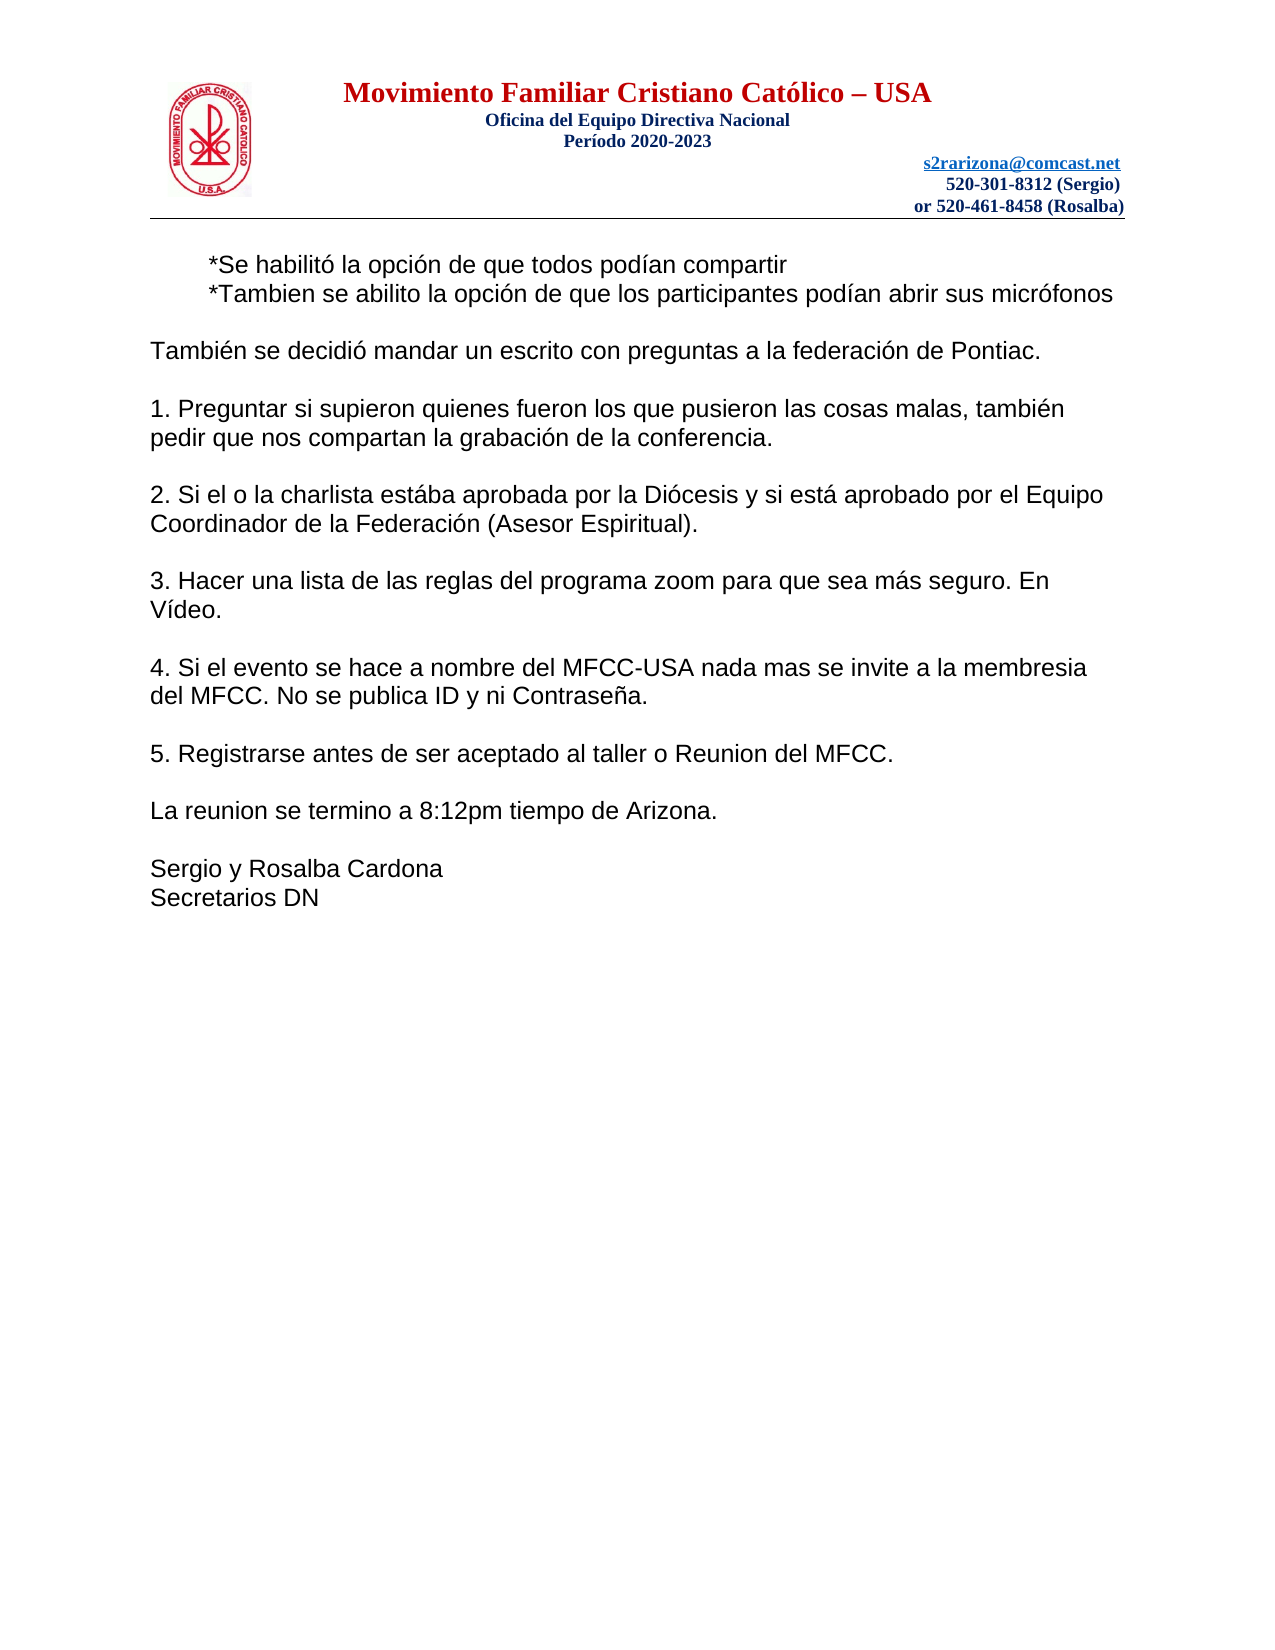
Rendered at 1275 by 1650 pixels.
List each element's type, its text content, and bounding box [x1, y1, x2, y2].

text 1. Preguntar si supieron quienes fueron los que pusieron las cosas malas, también pedir que nos compartan la grabación de la conferencia. [150, 394, 1125, 451]
text 5. Registrarse antes de ser aceptado al taller o Reunion del MFCC. [150, 739, 1125, 767]
text La reunion se termino a 8:12pm tiempo de Arizona. [150, 796, 1125, 825]
text 3. Hacer una lista de las reglas del programa zoom para que sea más seguro. En Vídeo. [150, 566, 1125, 624]
text *Tambien se abilito la opción de que los participantes podían abrir sus micrófonos [150, 279, 1125, 307]
text *Se habilitó la opción de que todos podían compartir [150, 250, 1125, 279]
text 2. Si el o la charlista estába aprobada por la Diócesis y si está aprobado por el Equipo Coordinador de la Federación (Asesor Espiritual). [150, 480, 1125, 537]
text Secretarios DN [150, 882, 1125, 911]
text 4. Si el evento se hace a nombre del MFCC-USA nada mas se invite a la membresia del MFCC. No se publica ID y ni Contraseña. [150, 652, 1125, 710]
text Sergio y Rosalba Cardona [150, 854, 1125, 882]
text También se decidió mandar un escrito con preguntas a la federación de Pontiac. [150, 336, 1125, 365]
picture [167, 82, 252, 197]
